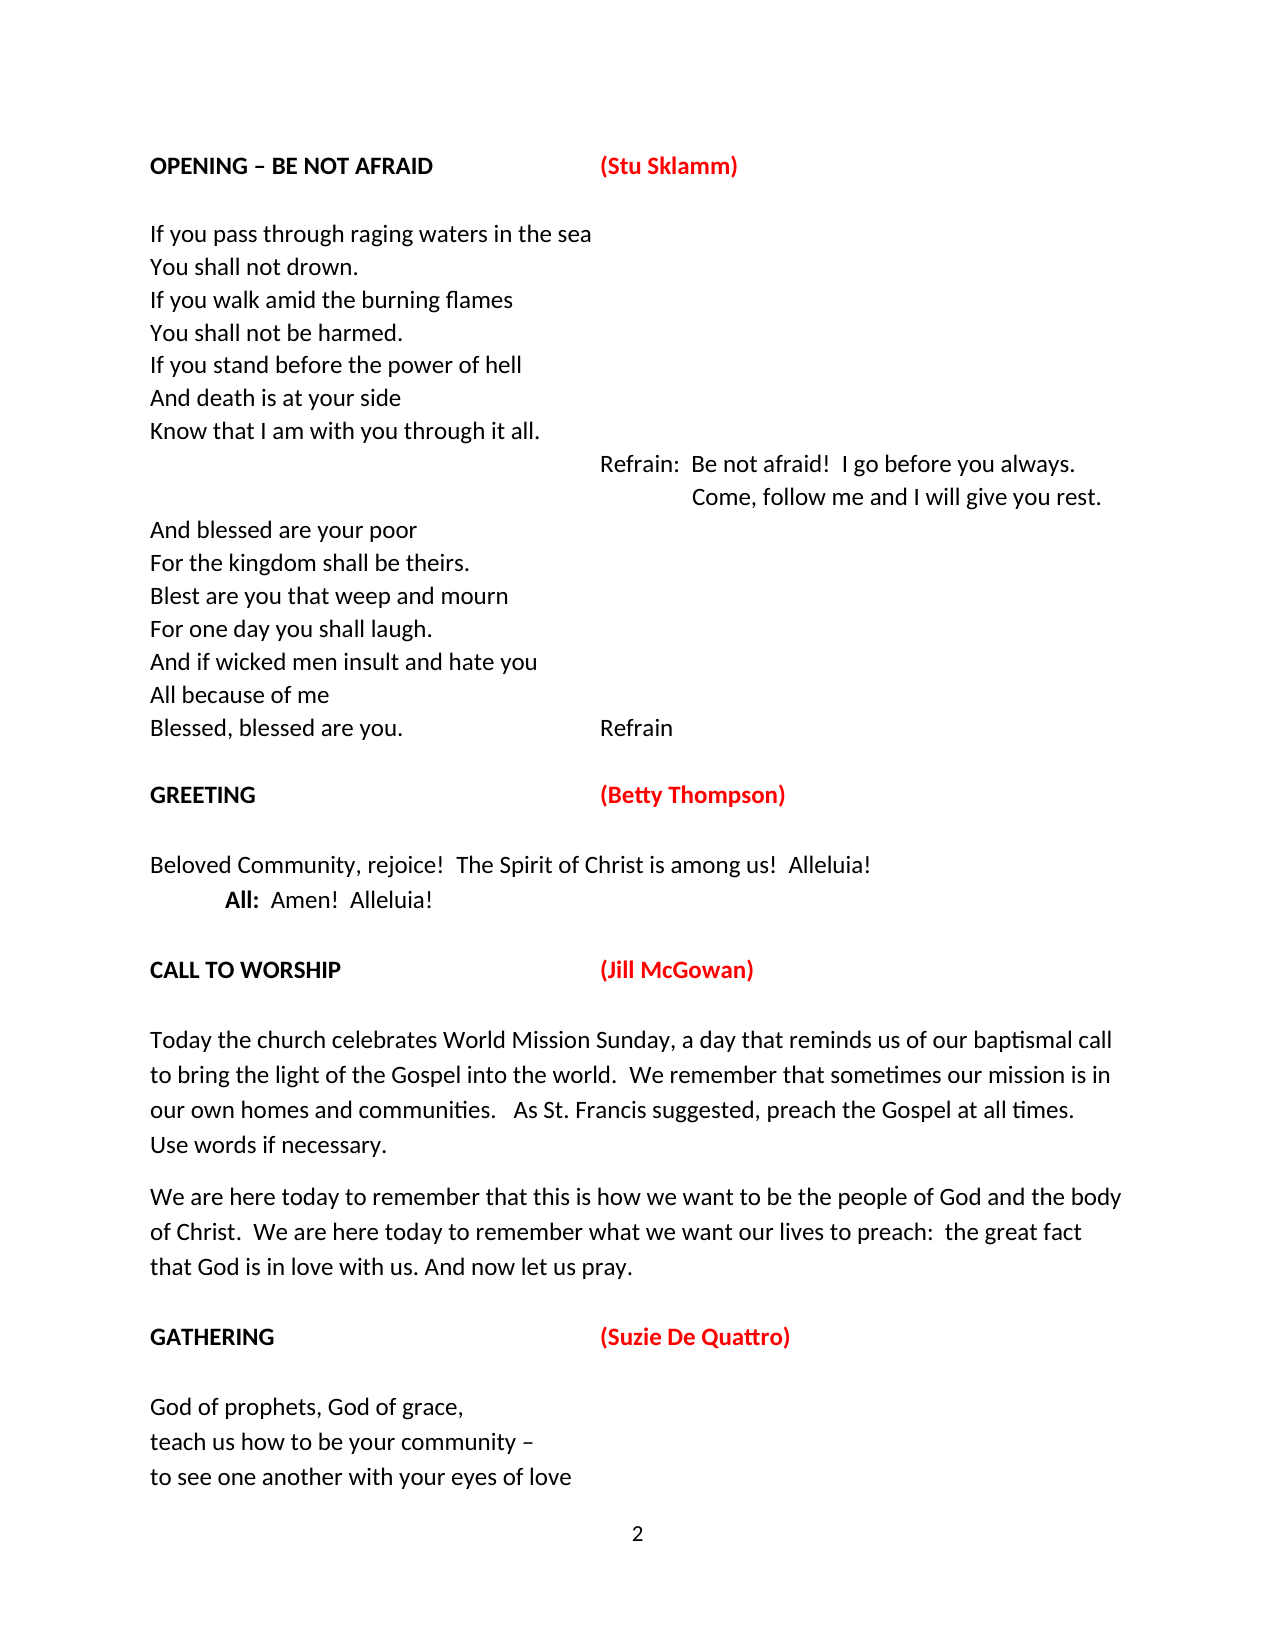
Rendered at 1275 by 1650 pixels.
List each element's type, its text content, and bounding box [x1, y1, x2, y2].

text GATHERING (Suzie De Quattro) [150, 1321, 1125, 1352]
text We are here today to remember that this is how we want to be the people of God and the body of Christ. We are here today to remember what we want our lives to preach: the great fact that God is in love with us. And now let us pray. [150, 1181, 1125, 1282]
text Come, follow me and I will give you rest. [600, 481, 1125, 512]
text Beloved Community, rejoice! The Spirit of Christ is among us! Alleluia! [150, 849, 1125, 880]
text Today the church celebrates World Mission Sunday, a day that reminds us of our baptismal call to bring the light of the Gospel into the world. We remember that sometimes our mission is in our own homes and communities. As St. Francis suggested, preach the Gospel at all times. Use words if necessary. [150, 1024, 1125, 1160]
text If you pass through raging waters in the sea You shall not drown. If you walk amid the burning flames You shall not be harmed. If you stand before the power of hell And death is at your side Know that I am with you through it all. [150, 218, 1125, 446]
text GREETING (Betty Thompson) [150, 779, 1125, 810]
text teach us how to be your community – [150, 1426, 1125, 1457]
text CALL TO WORSHIP (Jill McGowan) [150, 954, 1125, 985]
text And blessed are your poor For the kingdom shall be theirs. Blest are you that weep and mourn For one day you shall laugh. And if wicked men insult and hate you All because of me Blessed, blessed are you. Refrain [150, 514, 1125, 742]
text to see one another with your eyes of love [150, 1461, 1125, 1492]
text OPENING – BE NOT AFRAID (Stu Sklamm) [150, 150, 1125, 181]
text God of prophets, God of grace, [150, 1391, 1125, 1422]
text All: Amen! Alleluia! [150, 884, 1125, 915]
text Refrain: Be not afraid! I go before you always. [525, 448, 1125, 479]
